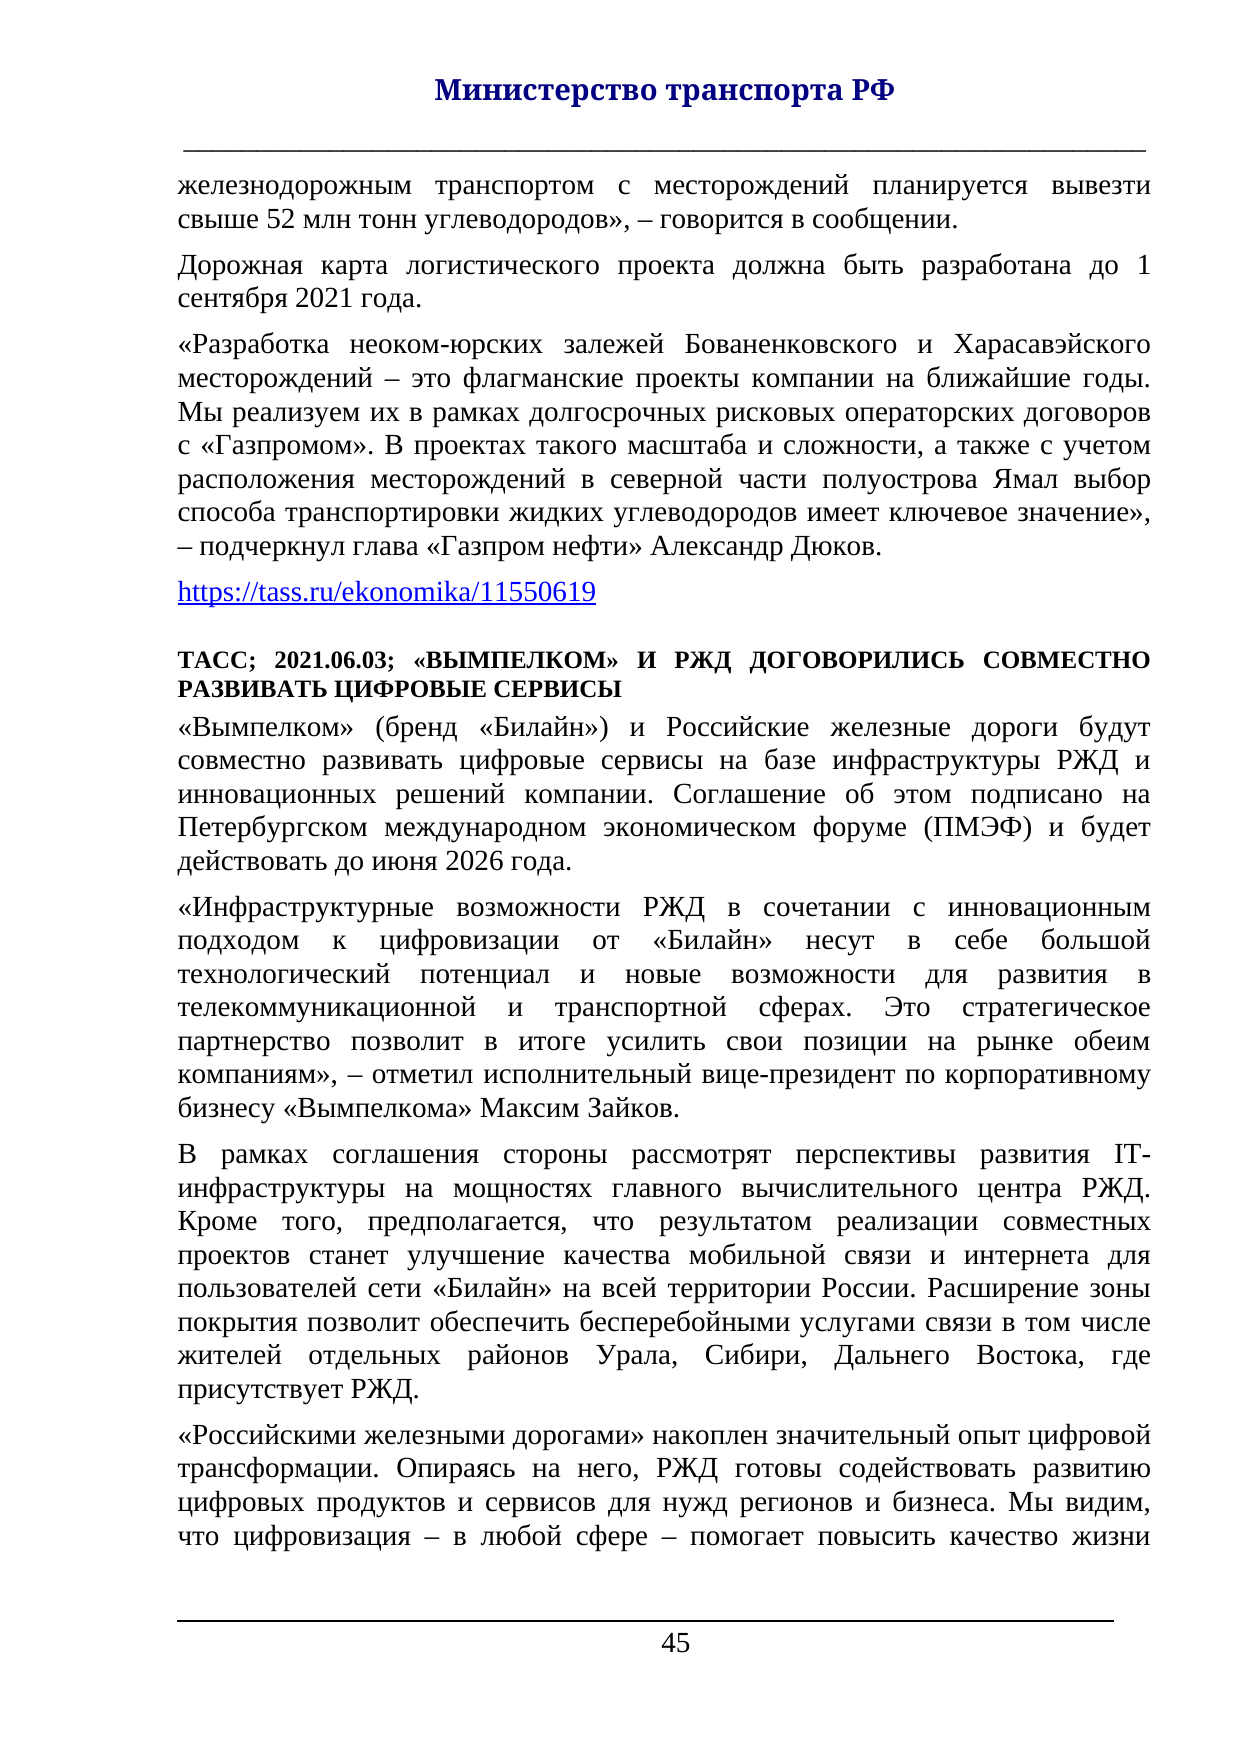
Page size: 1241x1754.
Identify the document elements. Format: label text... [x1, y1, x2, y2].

text «Инфраструктурные возможности РЖД в сочетании с инновационным подходом к цифровизации от «Билайн» несут в себе большой технологический потенциал и новые возможности для развития в телекоммуникационной и транспортной сферах. Это стратегическое партнерство позволит в итоге усилить свои позиции на рынке обеим компаниям», – отметил исполнительный вице-президент по корпоративному бизнесу «Вымпелкома» Максим Зайков. [177, 889, 1152, 1124]
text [177, 167, 1152, 234]
text Дорожная карта логистического проекта должна быть разработана до 1 сентября 2021 года. [177, 247, 1152, 314]
text «Разработка неоком-юрских залежей Бованенковского и Харасавэйского месторождений – это флагманские проекты компании на ближайшие годы. Мы реализуем их в рамках долгосрочных рисковых операторских договоров с «Газпромом». В проектах такого масштаба и сложности, а также с учетом расположения месторождений в северной части полуострова Ямал выбор способа транспортировки жидких углеводородов имеет ключевое значение», – подчеркнул глава «Газпром нефти» Александр Дюков. [177, 327, 1152, 561]
subtitle ТАСС; 2021.06.03; «ВЫМПЕЛКОМ» И РЖД ДОГОВОРИЛИСЬ СОВМЕСТНО РАЗВИВАТЬ ЦИФРОВЫЕ СЕРВИСЫ [177, 645, 1152, 702]
text В рамках соглашения стороны рассмотрят перспективы развития IT-инфраструктуры на мощностях главного вычислительного центра РЖД. Кроме того, предполагается, что результатом реализации совместных проектов станет улучшение качества мобильной связи и интернета для пользователей сети «Билайн» на всей территории России. Расширение зоны покрытия позволит обеспечить бесперебойными услугами связи в том числе жителей отдельных районов Урала, Сибири, Дальнего Востока, где присутствует РЖД. [177, 1136, 1152, 1404]
text https://tass.ru/ekonomika/11550619 [177, 574, 1152, 607]
text «Вымпелком» (бренд «Билайн») и Российские железные дороги будут совместно развивать цифровые сервисы на базе инфраструктуры РЖД и инновационных решений компании. Соглашение об этом подписано на Петербургском международном экономическом форуме (ПМЭФ) и будет действовать до июня 2026 года. [177, 709, 1152, 876]
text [177, 1417, 1152, 1551]
